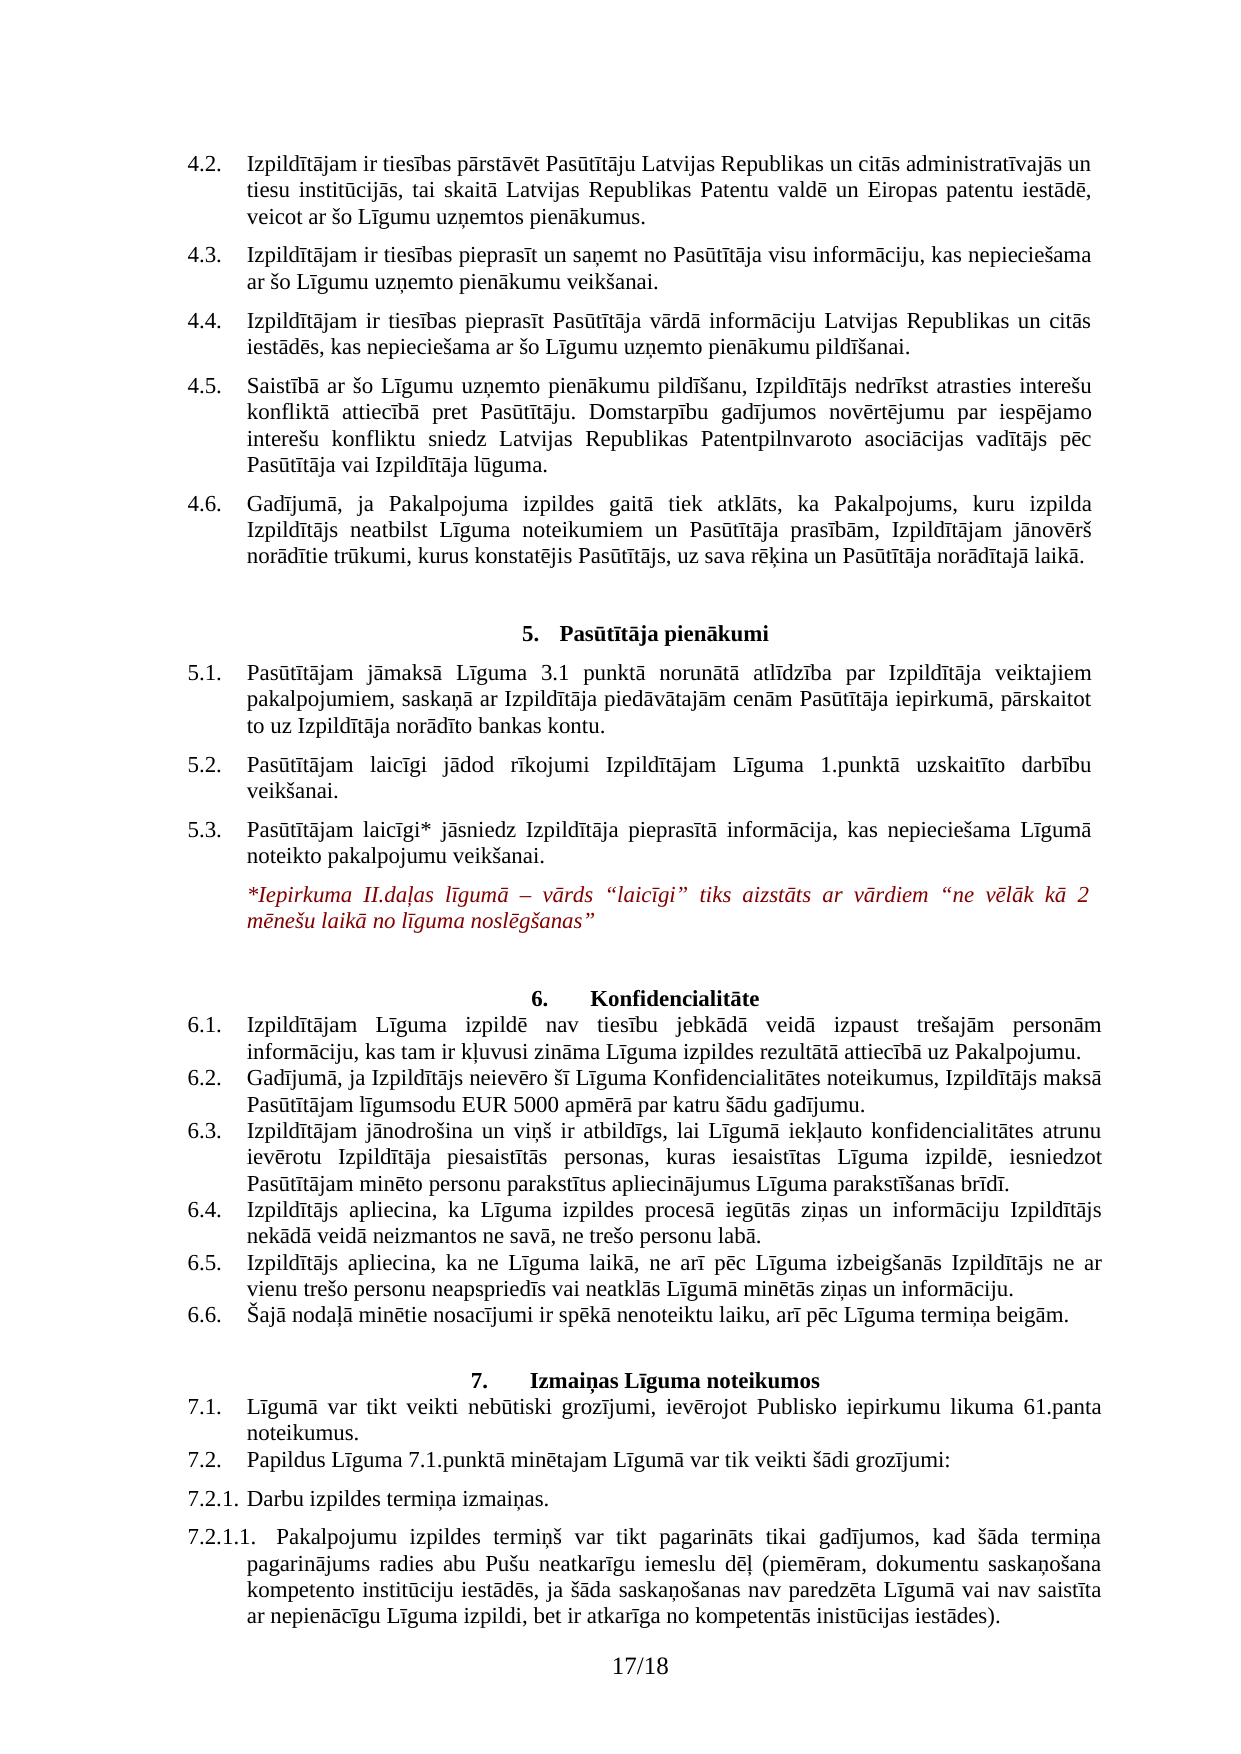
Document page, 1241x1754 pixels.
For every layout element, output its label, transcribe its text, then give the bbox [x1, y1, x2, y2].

text *Iepirkuma II.daļas līgumā – vārds “laicīgi” tiks aizstāts ar vārdiem “ne vēlāk kā 2 mēnešu laikā no līguma noslēgšanas” [247, 881, 1093, 934]
list Līgumā var tikt veikti nebūtiski grozījumi, ievērojot Publisko iepirkumu likuma 61.panta noteikumus. [187, 1393, 1103, 1446]
list Pasūtītājam laicīgi* jāsniedz Izpildītāja pieprasītā informācija, kas nepieciešama Līgumā noteikto pakalpojumu veikšanai. [187, 816, 1093, 869]
list Darbu izpildes termiņa izmaiņas. [187, 1484, 1103, 1511]
list Pasūtītājam laicīgi jādod rīkojumi Izpildītājam Līguma 1.punktā uzskaitīto darbību veikšanai. [187, 751, 1093, 803]
list Pakalpojumu izpildes termiņš var tikt pagarināts tikai gadījumos, kad šāda termiņa pagarinājums radies abu Pušu neatkarīgu iemeslu dēļ (piemēram, dokumentu saskaņošana kompetento institūciju iestādēs, ja šāda saskaņošanas nav paredzēta Līgumā vai nav saistīta ar nepienācīgu Līguma izpildi, bet ir atkarīga no kompetentās inistūcijas iestādes). [187, 1523, 1103, 1629]
list Izpildītājs apliecina, ka ne Līguma laikā, ne arī pēc Līguma izbeigšanās Izpildītājs ne ar vienu trešo personu neapspriedīs vai neatklās Līgumā minētās ziņas un informāciju. [187, 1249, 1103, 1301]
list Pasūtītāja pienākumi [187, 620, 1103, 647]
list Izpildītājs apliecina, ka Līguma izpildes procesā iegūtās ziņas un informāciju Izpildītājs nekādā veidā neizmantos ne savā, ne trešo personu labā. [187, 1196, 1103, 1249]
list Izpildītājam ir tiesības pārstāvēt Pasūtītāju Latvijas Republikas un citās administratīvajās un tiesu institūcijās, tai skaitā Latvijas Republikas Patentu valdē un Eiropas patentu iestādē, veicot ar šo Līgumu uzņemtos pienākumus. [187, 150, 1093, 229]
list Izpildītājam ir tiesības pieprasīt un saņemt no Pasūtītāja visu informāciju, kas nepieciešama ar šo Līgumu uzņemto pienākumu veikšanai. [187, 242, 1093, 294]
list Saistībā ar šo Līgumu uzņemto pienākumu pildīšanu, Izpildītājs nedrīkst atrasties interešu konfliktā attiecībā pret Pasūtītāju. Domstarpību gadījumos novērtējumu par iespējamo interešu konfliktu sniedz Latvijas Republikas Patentpilnvaroto asociācijas vadītājs pēc Pasūtītāja vai Izpildītāja lūguma. [187, 372, 1093, 477]
list Izpildītājam jānodrošina un viņš ir atbildīgs, lai Līgumā iekļauto konfidencialitātes atrunu ievērotu Izpildītāja piesaistītās personas, kuras iesaistītas Līguma izpildē, iesniedzot Pasūtītājam minēto personu parakstītus apliecinājumus Līguma parakstīšanas brīdī. [187, 1117, 1103, 1196]
list Pasūtītājam jāmaksā Līguma 3.1 punktā norunātā atlīdzība par Izpildītāja veiktajiem pakalpojumiem, saskaņā ar Izpildītāja piedāvātajām cenām Pasūtītāja iepirkumā, pārskaitot to uz Izpildītāja norādīto bankas kontu. [187, 659, 1093, 738]
list Gadījumā, ja Izpildītājs neievēro šī Līguma Konfidencialitātes noteikumus, Izpildītājs maksā Pasūtītājam līgumsodu EUR 5000 apmērā par katru šādu gadījumu. [187, 1064, 1103, 1117]
list Izmaiņas Līguma noteikumos [187, 1367, 1103, 1393]
list Šajā nodaļā minētie nosacījumi ir spēkā nenoteiktu laiku, arī pēc Līguma termiņa beigām. [187, 1301, 1103, 1328]
list Papildus Līguma 7.1.punktā minētajam Līgumā var tik veikti šādi grozījumi: [187, 1446, 1103, 1472]
list Konfidencialitāte [187, 985, 1103, 1012]
list Gadījumā, ja Pakalpojuma izpildes gaitā tiek atklāts, ka Pakalpojums, kuru izpilda Izpildītājs neatbilst Līguma noteikumiem un Pasūtītāja prasībām, Izpildītājam jānovērš norādītie trūkumi, kurus konstatējis Pasūtītājs, uz sava rēķina un Pasūtītāja norādītajā laikā. [187, 490, 1093, 569]
list Izpildītājam Līguma izpildē nav tiesību jebkādā veidā izpaust trešajām personām informāciju, kas tam ir kļuvusi zināma Līguma izpildes rezultātā attiecībā uz Pakalpojumu. [187, 1012, 1103, 1064]
list Izpildītājam ir tiesības pieprasīt Pasūtītāja vārdā informāciju Latvijas Republikas un citās iestādēs, kas nepieciešama ar šo Līgumu uzņemto pienākumu pildīšanai. [187, 307, 1093, 359]
